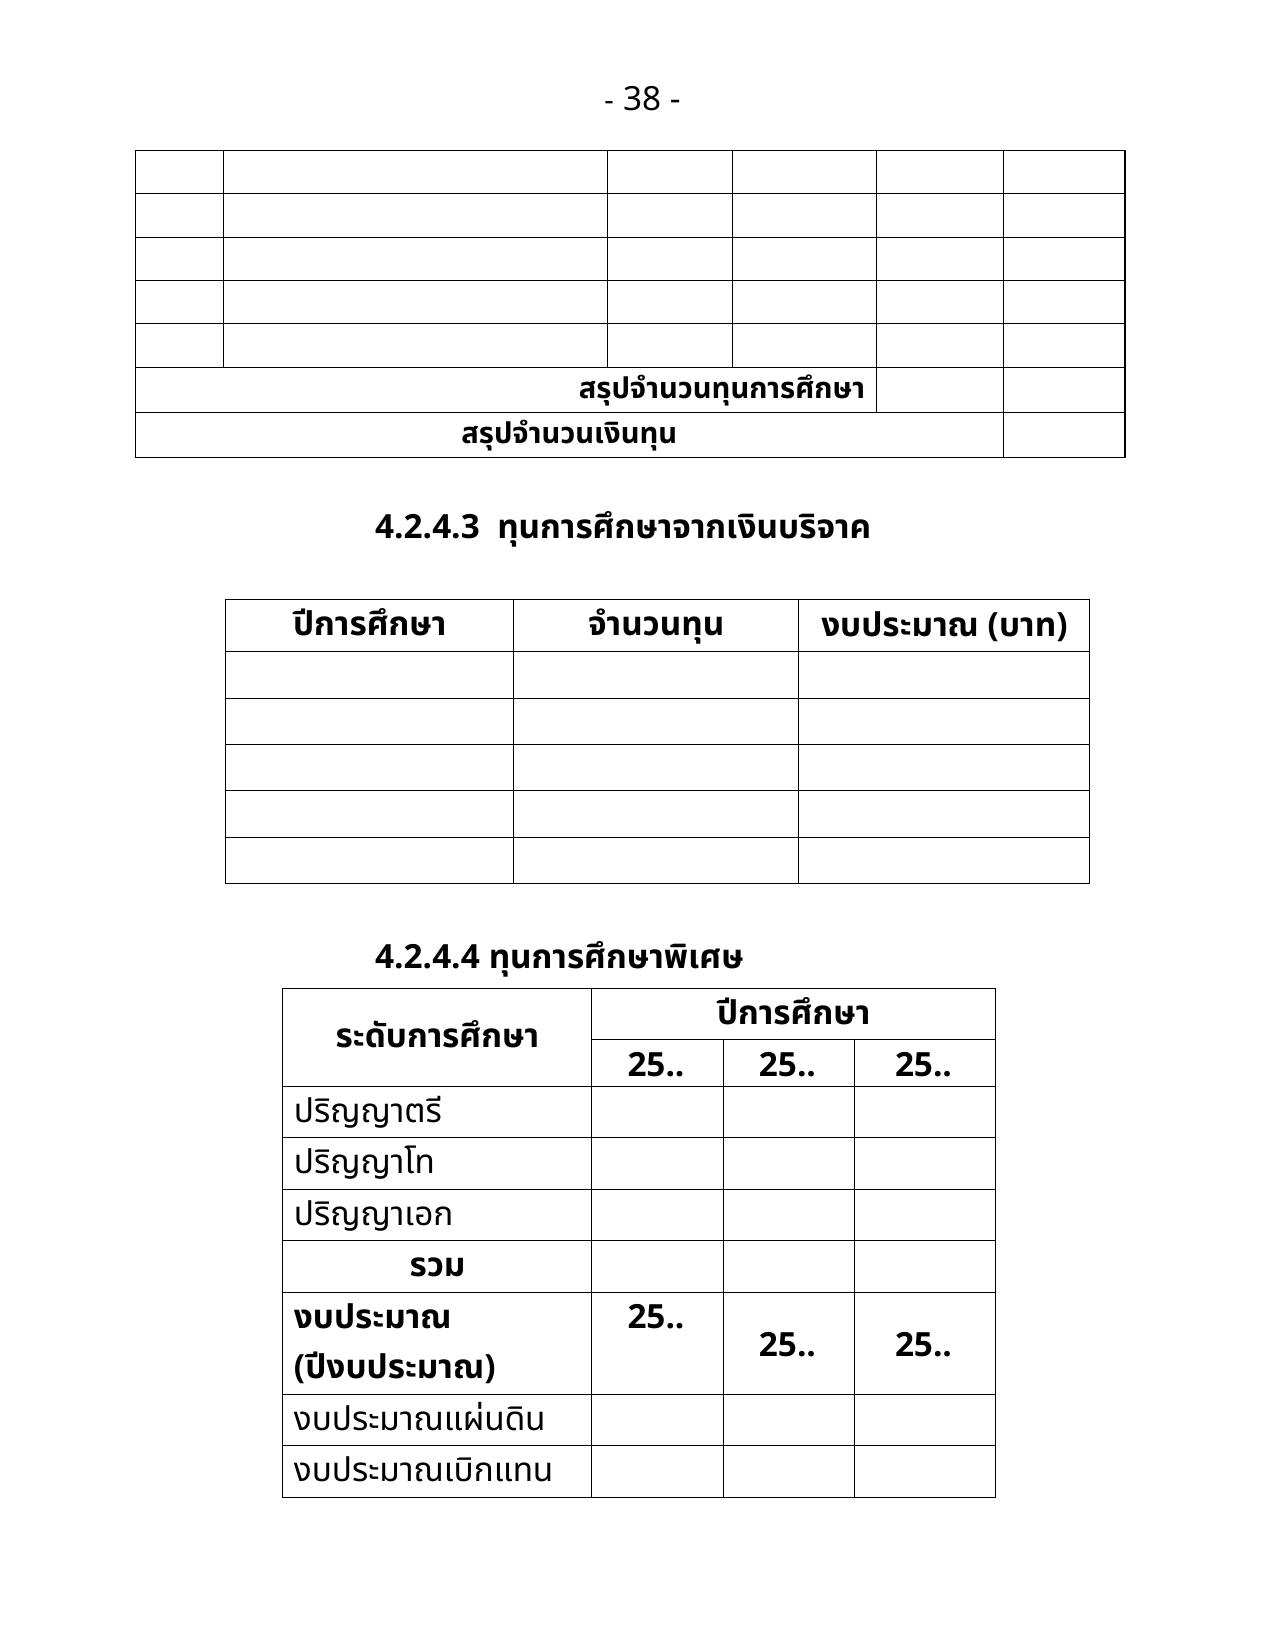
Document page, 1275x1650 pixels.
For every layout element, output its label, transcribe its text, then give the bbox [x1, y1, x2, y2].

table_cell [724, 1395, 854, 1445]
table_cell [799, 838, 1089, 883]
text 4.2.4.3 ทุนการศึกษาจากเงินบริจาค [300, 503, 1189, 554]
table_cell [877, 238, 1003, 280]
table_cell [592, 1138, 723, 1189]
table_cell [877, 151, 1003, 193]
table_cell [224, 238, 607, 280]
table_cell [608, 238, 732, 280]
table_cell สรุปจำนวนทุนการศึกษา [136, 368, 876, 412]
table_cell [608, 324, 732, 367]
table_cell ปริญญาโท [283, 1138, 591, 1189]
table_cell 25.. [592, 1040, 723, 1086]
table_cell [226, 838, 513, 883]
table_cell [724, 1087, 854, 1137]
table_cell [514, 652, 798, 697]
table_cell [226, 699, 513, 744]
table_cell [724, 1190, 854, 1240]
table_cell [733, 238, 876, 280]
table_cell 25.. [592, 1293, 723, 1394]
table_cell [877, 281, 1003, 323]
table_cell [226, 745, 513, 790]
table_cell [592, 1087, 723, 1137]
table_cell 25.. [855, 1040, 995, 1086]
table_cell [514, 791, 798, 837]
table_cell [1004, 281, 1124, 323]
table_cell [799, 699, 1089, 744]
table_cell [855, 1241, 995, 1292]
table_cell [877, 324, 1003, 367]
table_cell [224, 151, 607, 193]
table_cell [877, 194, 1003, 237]
table_cell [514, 745, 798, 790]
table_cell [733, 194, 876, 237]
table_header ปีการศึกษา [592, 989, 995, 1039]
table_header จำนวนทุน [514, 600, 798, 651]
table_cell [724, 1138, 854, 1189]
table_cell ปริญญาตรี [283, 1087, 591, 1137]
table_cell [1004, 238, 1124, 280]
table_cell งบประมาณแผ่นดิน [283, 1395, 591, 1445]
table_cell [1004, 413, 1124, 457]
table_cell [514, 699, 798, 744]
table_cell [608, 151, 732, 193]
table_cell [724, 1241, 854, 1292]
table_cell [608, 194, 732, 237]
table_cell [514, 838, 798, 883]
table_cell ปริญญาเอก [283, 1190, 591, 1240]
table_cell [224, 194, 607, 237]
table_cell [226, 791, 513, 837]
table_cell [224, 281, 607, 323]
table_cell [226, 652, 513, 697]
table_cell [855, 1446, 995, 1497]
table_cell [1004, 194, 1124, 237]
table_header งบประมาณ (บาท) [799, 600, 1089, 651]
table_cell [855, 1087, 995, 1137]
table_cell [855, 1395, 995, 1445]
table_cell [1004, 151, 1124, 193]
table_cell [592, 1190, 723, 1240]
table_cell [799, 745, 1089, 790]
table_cell 25.. [724, 1040, 854, 1086]
table_cell [855, 1190, 995, 1240]
table_header ปีการศึกษา [226, 600, 513, 651]
table_cell [799, 652, 1089, 697]
table_cell งบประมาณ (ปีงบประมาณ) [283, 1293, 591, 1394]
table_cell รวม [283, 1241, 591, 1292]
table_cell [592, 1395, 723, 1445]
table_cell [733, 281, 876, 323]
table_cell สรุปจำนวนเงินทุน [136, 413, 1003, 457]
table_cell 25.. [855, 1293, 995, 1394]
table_cell [136, 194, 223, 237]
table_cell [1004, 324, 1124, 367]
table_cell [136, 238, 223, 280]
table_header ระดับการศึกษา [283, 989, 591, 1086]
table_cell [608, 281, 732, 323]
table_cell [855, 1138, 995, 1189]
table_cell [877, 368, 1003, 412]
table_cell งบประมาณเบิกแทนกัน [283, 1446, 591, 1497]
text 4.2.4.4 ทุนการศึกษาพิเศษ [300, 933, 1125, 984]
table_cell [136, 151, 223, 193]
table_cell [592, 1446, 723, 1497]
table_cell [1004, 368, 1124, 412]
table_cell 25.. [724, 1293, 854, 1394]
table_cell [592, 1241, 723, 1292]
table_cell [724, 1446, 854, 1497]
table_cell [799, 791, 1089, 837]
table_cell [733, 151, 876, 193]
table_cell [733, 324, 876, 367]
table_cell [224, 324, 607, 367]
table_cell [136, 324, 223, 367]
table_cell [136, 281, 223, 323]
